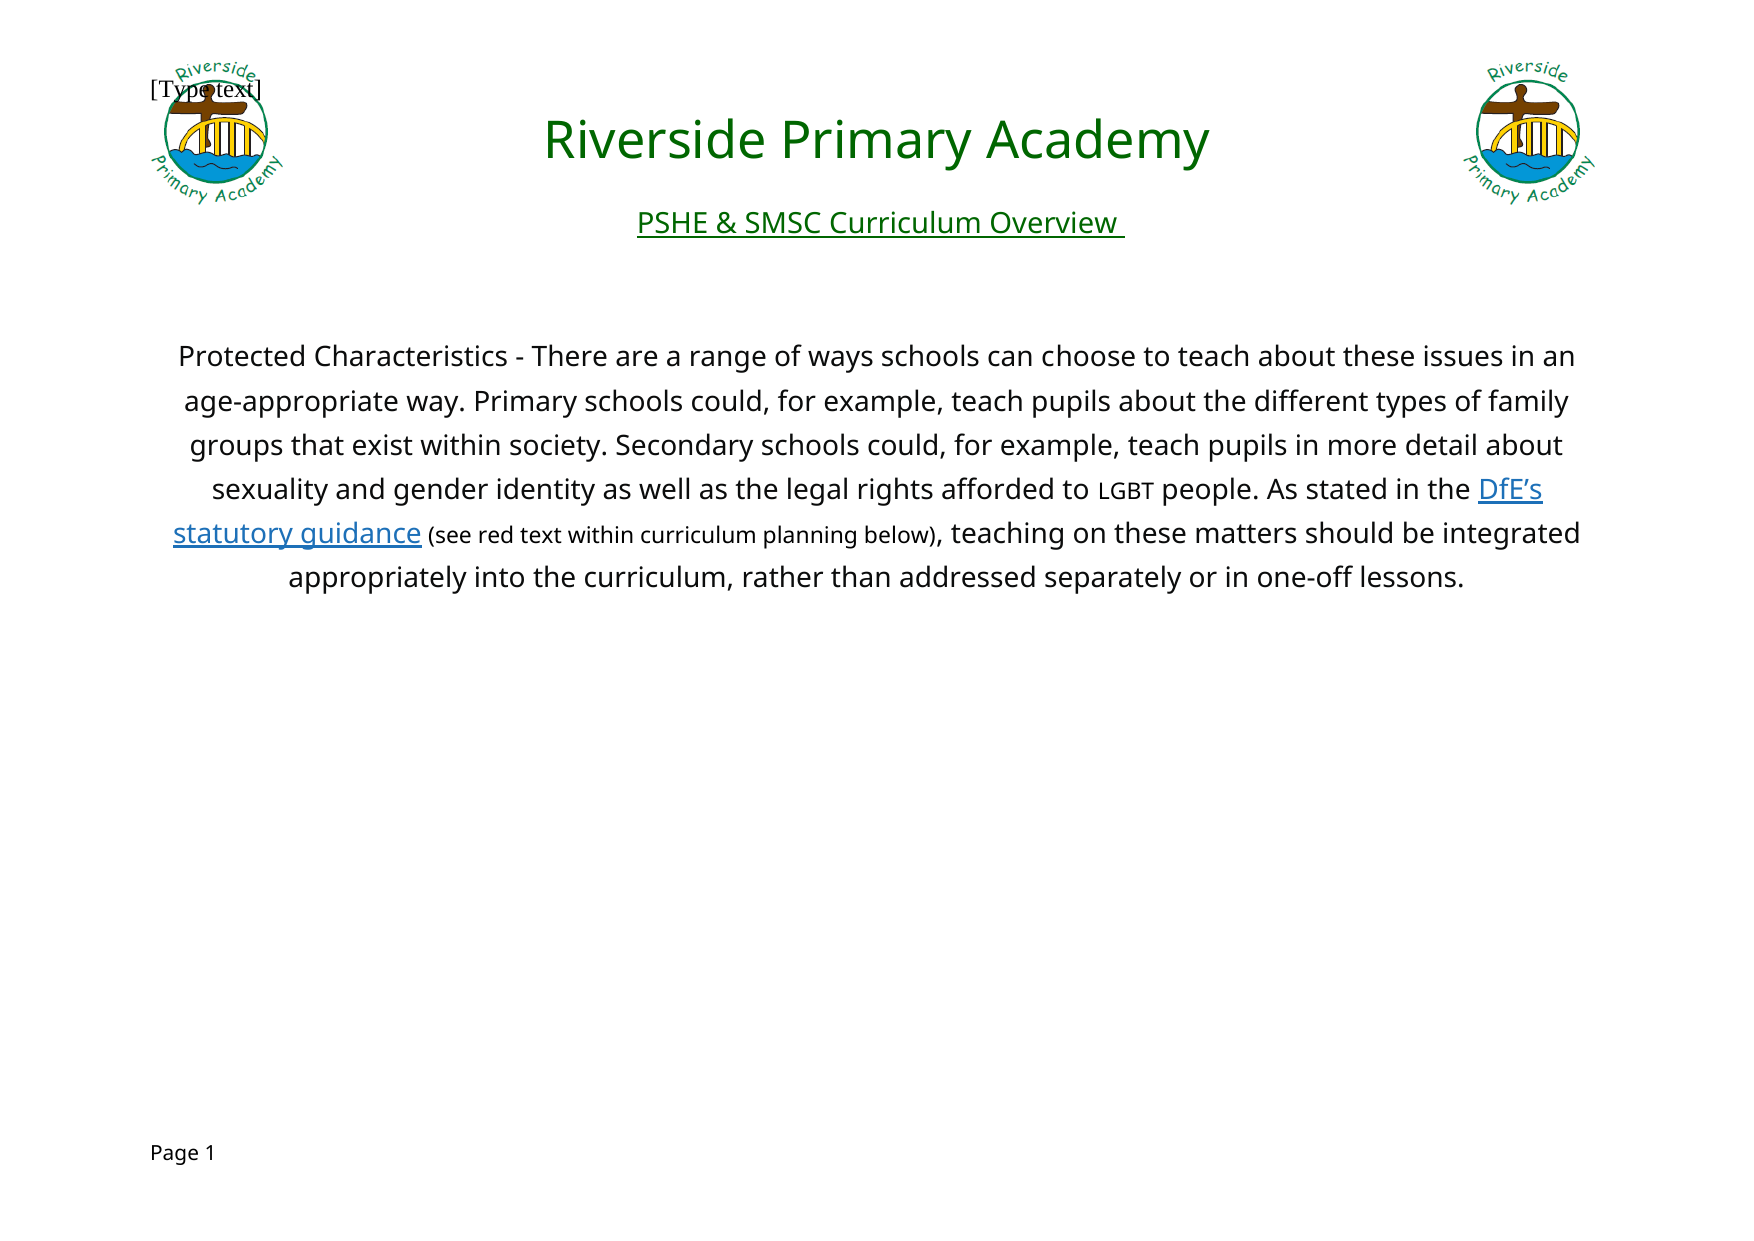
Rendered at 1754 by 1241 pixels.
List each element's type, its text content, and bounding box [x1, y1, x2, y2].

text Protected Characteristics - There are a range of ways schools can choose to teach about these issues in an age-appropriate way. Primary schools could, for example, teach pupils about the different types of family groups that exist within society. Secondary schools could, for example, teach pupils in more detail about sexuality and gender identity as well as the legal rights afforded to LGBT people. As stated in the DfE’s statutory guidance (see red text within curriculum planning below), teaching on these matters should be integrated appropriately into the curriculum, rather than addressed separately or in one-off lessons. [150, 337, 1604, 595]
text PSHE & SMSC Curriculum Overview [150, 202, 1604, 242]
